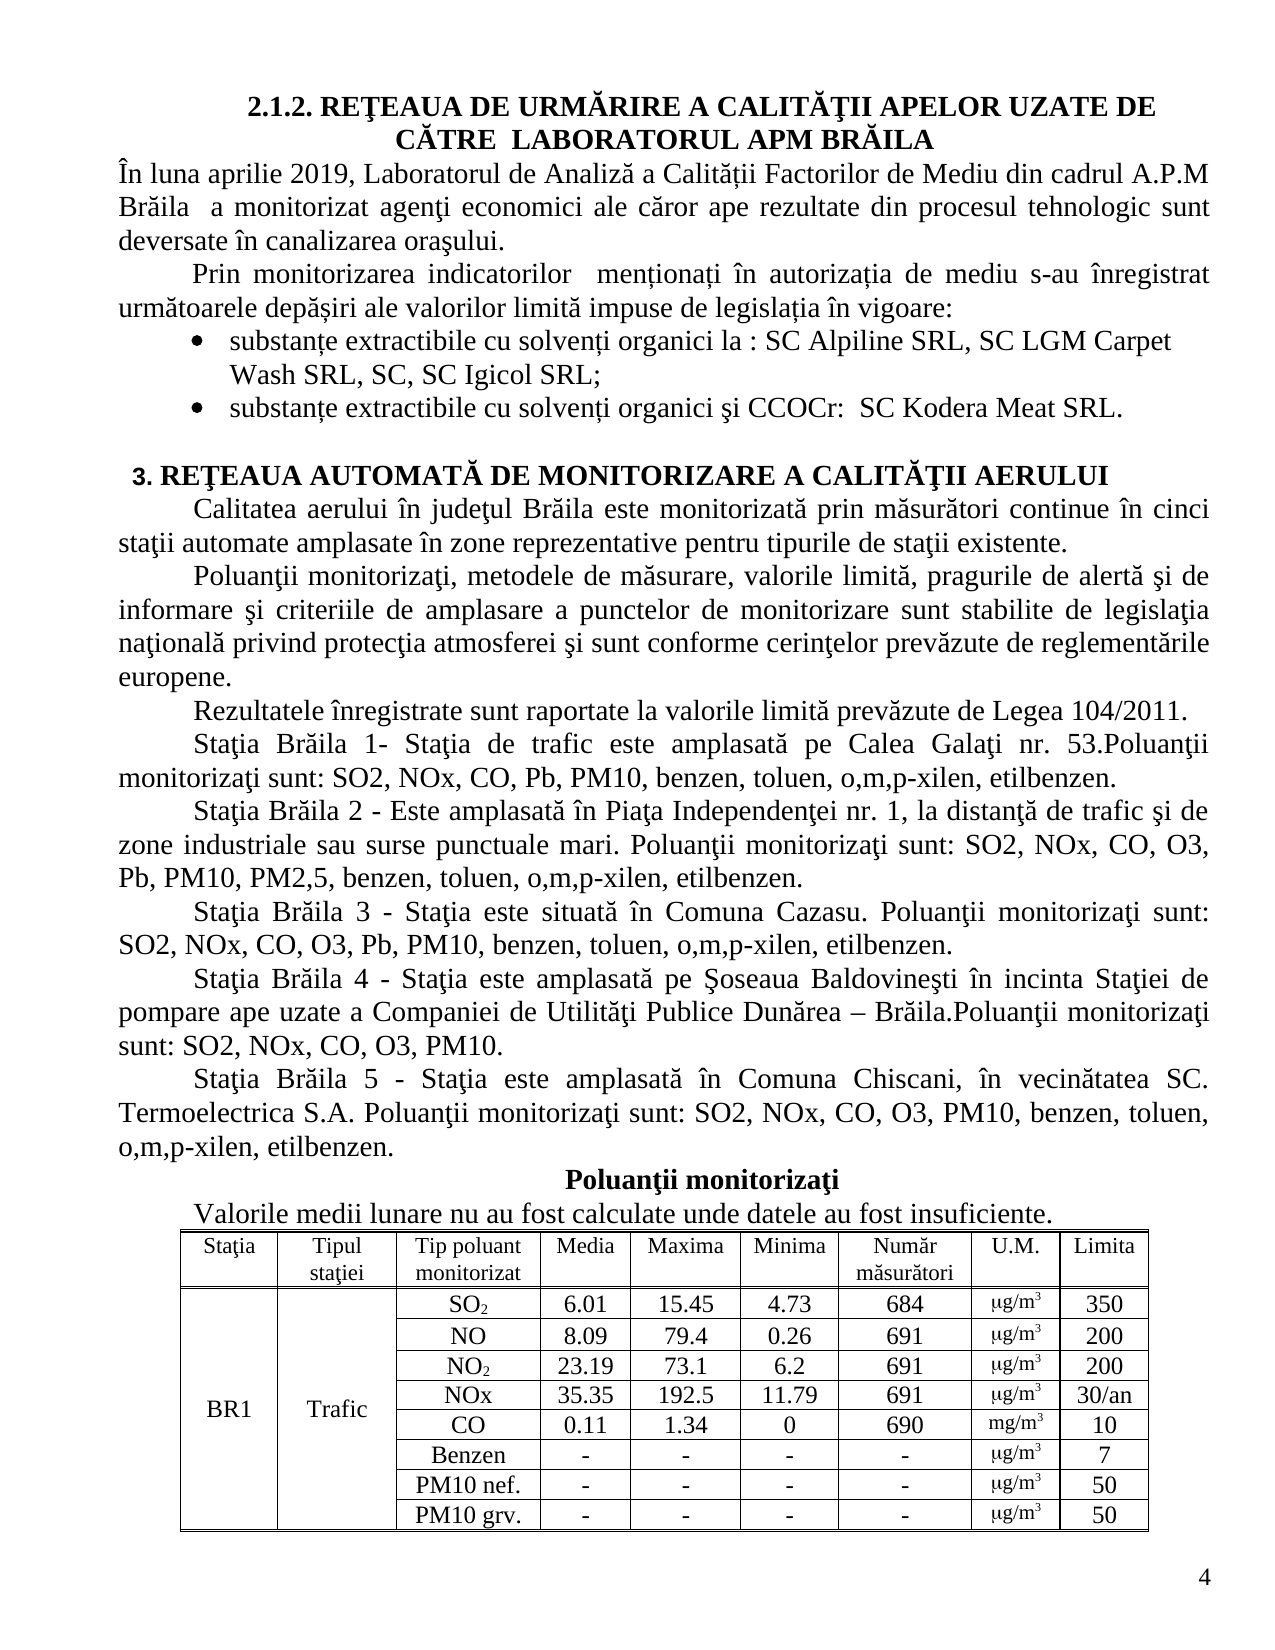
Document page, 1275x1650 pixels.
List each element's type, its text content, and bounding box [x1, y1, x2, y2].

table_cell 200 [1061, 1351, 1148, 1379]
table_cell 10 [1061, 1410, 1148, 1439]
table_cell - [741, 1440, 838, 1469]
text Poluanţii monitorizaţi, metodele de măsurare, valorile limită, pragurile de alertă şi de informare şi criteriile de amplasare a punctelor de monitorizare sunt stabilite de legislaţia naţională privind protecţia atmosferei şi sunt conforme cerinţelor prevăzute de reglementările europene. [118, 558, 1211, 693]
table_cell 30/an [1061, 1381, 1148, 1409]
table_cell 6.01 [541, 1289, 630, 1318]
table_cell - [541, 1470, 630, 1499]
text 2.1.2. REŢEAUA DE URMĂRIRE A CALITĂŢII APELOR UZATE DE CĂTRE LABORATORUL APM BRĂILA [118, 89, 1211, 156]
text Poluanţii monitorizaţi [118, 1162, 1211, 1196]
text Staţia Brăila 1- Staţia de trafic este amplasată pe Calea Galaţi nr. 53.Poluanţii monitorizaţi sunt: SO2, NOx, CO, Pb, PM10, benzen, toluen, o,m,p-xilen, etilbenzen. [118, 726, 1211, 793]
table_cell g/m3 [972, 1289, 1059, 1318]
table_cell - [541, 1440, 630, 1469]
table_cell 8.09 [541, 1319, 630, 1350]
table_cell 6.2 [741, 1351, 838, 1379]
table_cell - [839, 1440, 971, 1469]
table_cell 7 [1061, 1440, 1148, 1469]
table_cell PM10 grv. [397, 1500, 540, 1528]
table_cell - [741, 1500, 838, 1528]
table_cell 690 [839, 1410, 971, 1439]
table_header Număr măsurători [839, 1233, 971, 1286]
table_cell 200 [1061, 1319, 1148, 1350]
table_cell 691 [839, 1319, 971, 1350]
table_header Media [541, 1233, 630, 1286]
table_cell g/m3 [972, 1351, 1059, 1379]
table_cell g/m3 [972, 1319, 1059, 1350]
table_cell - [631, 1500, 740, 1528]
table_cell 11.79 [741, 1381, 838, 1409]
table_cell 691 [839, 1351, 971, 1379]
table_cell - [541, 1500, 630, 1528]
table_cell g/m3 [972, 1470, 1059, 1499]
table_cell 0.26 [741, 1319, 838, 1350]
table_cell PM10 nef. [397, 1470, 540, 1499]
table_cell SO2 [397, 1289, 540, 1318]
table_cell - [631, 1440, 740, 1469]
table_header Minima [741, 1233, 838, 1286]
text În luna aprilie 2019, Laboratorul de Analiză a Calității Factorilor de Mediu din cadrul A.P.M Brăila a monitorizat agenţi economici ale căror ape rezultate din procesul tehnologic sunt deversate în canalizarea oraşului. [118, 156, 1211, 256]
text Prin monitorizarea indicatorilor menționați în autorizația de mediu s-au înregistrat următoarele depășiri ale valorilor limită impuse de legislația în vigoare: [118, 256, 1211, 323]
text Staţia Brăila 4 - Staţia este amplasată pe Şoseaua Baldovineşti în incinta Staţiei de pompare ape uzate a Companiei de Utilităţi Publice Dunărea – Brăila.Poluanţii monitorizaţi sunt: SO2, NOx, CO, O3, PM10. [118, 961, 1211, 1062]
table_cell 350 [1061, 1289, 1148, 1318]
table_cell 4.73 [741, 1289, 838, 1318]
table_cell 23.19 [541, 1351, 630, 1379]
text Rezultatele înregistrate sunt raportate la valorile limită prevăzute de Legea 104/2011. [118, 693, 1211, 726]
table_cell NO [397, 1319, 540, 1350]
table_cell 192.5 [631, 1381, 740, 1409]
table_cell Trafic [278, 1289, 396, 1528]
table_header Limita [1061, 1233, 1148, 1286]
table_cell 79.4 [631, 1319, 740, 1350]
table_cell 50 [1061, 1500, 1148, 1528]
table_header Maxima [631, 1233, 740, 1286]
table_header Staţia [181, 1233, 277, 1286]
list substanțe extractibile cu solvenți organici şi CCOCr: SC Kodera Meat SRL. [192, 391, 1211, 424]
table_cell 1.34 [631, 1410, 740, 1439]
table_cell 73.1 [631, 1351, 740, 1379]
table_cell NO2 [397, 1351, 540, 1379]
table_cell 50 [1061, 1470, 1148, 1499]
text Staţia Brăila 3 - Staţia este situată în Comuna Cazasu. Poluanţii monitorizaţi sunt: SO2, NOx, CO, O3, Pb, PM10, benzen, toluen, o,m,p-xilen, etilbenzen. [118, 894, 1211, 961]
table_cell NOx [397, 1381, 540, 1409]
table_cell mg/m3 [972, 1410, 1059, 1439]
table_cell g/m3 [972, 1440, 1059, 1469]
text Staţia Brăila 2 - Este amplasată în Piaţa Independenţei nr. 1, la distanţă de trafic şi de zone industriale sau surse punctuale mari. Poluanţii monitorizaţi sunt: SO2, NOx, CO, O3, Pb, PM10, PM2,5, benzen, toluen, o,m,p-xilen, etilbenzen. [118, 793, 1211, 894]
table_cell 15.45 [631, 1289, 740, 1318]
subtitle 3. REŢEAUA AUTOMATĂ DE MONITORIZARE A CALITĂŢII AERULUI [118, 458, 1211, 491]
table_cell g/m3 [972, 1500, 1059, 1528]
table_cell - [839, 1500, 971, 1528]
list substanțe extractibile cu solvenți organici la : SC Alpiline SRL, SC LGM Carpet Wash SRL, SC, SC Igicol SRL; [192, 323, 1211, 391]
table_cell 684 [839, 1289, 971, 1318]
table_cell - [631, 1470, 740, 1499]
table_cell BR1 [181, 1289, 277, 1528]
table_cell g/m3 [972, 1381, 1059, 1409]
table_cell CO [397, 1410, 540, 1439]
table_cell - [741, 1470, 838, 1499]
table_header Tipul staţiei [278, 1233, 396, 1286]
table_cell 691 [839, 1381, 971, 1409]
table_cell 0 [741, 1410, 838, 1439]
table_cell - [839, 1470, 971, 1499]
text Valorile medii lunare nu au fost calculate unde datele au fost insuficiente. [118, 1196, 1211, 1229]
table_header Tip poluant monitorizat [397, 1233, 540, 1286]
table_cell 35.35 [541, 1381, 630, 1409]
table_cell Benzen [397, 1440, 540, 1469]
text Calitatea aerului în judeţul Brăila este monitorizată prin măsurători continue în cinci staţii automate amplasate în zone reprezentative pentru tipurile de staţii existente. [118, 491, 1211, 558]
table_header U.M. [972, 1233, 1059, 1286]
text Staţia Brăila 5 - Staţia este amplasată în Comuna Chiscani, în vecinătatea SC. Termoelectrica S.A. Poluanţii monitorizaţi sunt: SO2, NOx, CO, O3, PM10, benzen, toluen, o,m,p-xilen, etilbenzen. [118, 1062, 1211, 1162]
table_cell 0.11 [541, 1410, 630, 1439]
